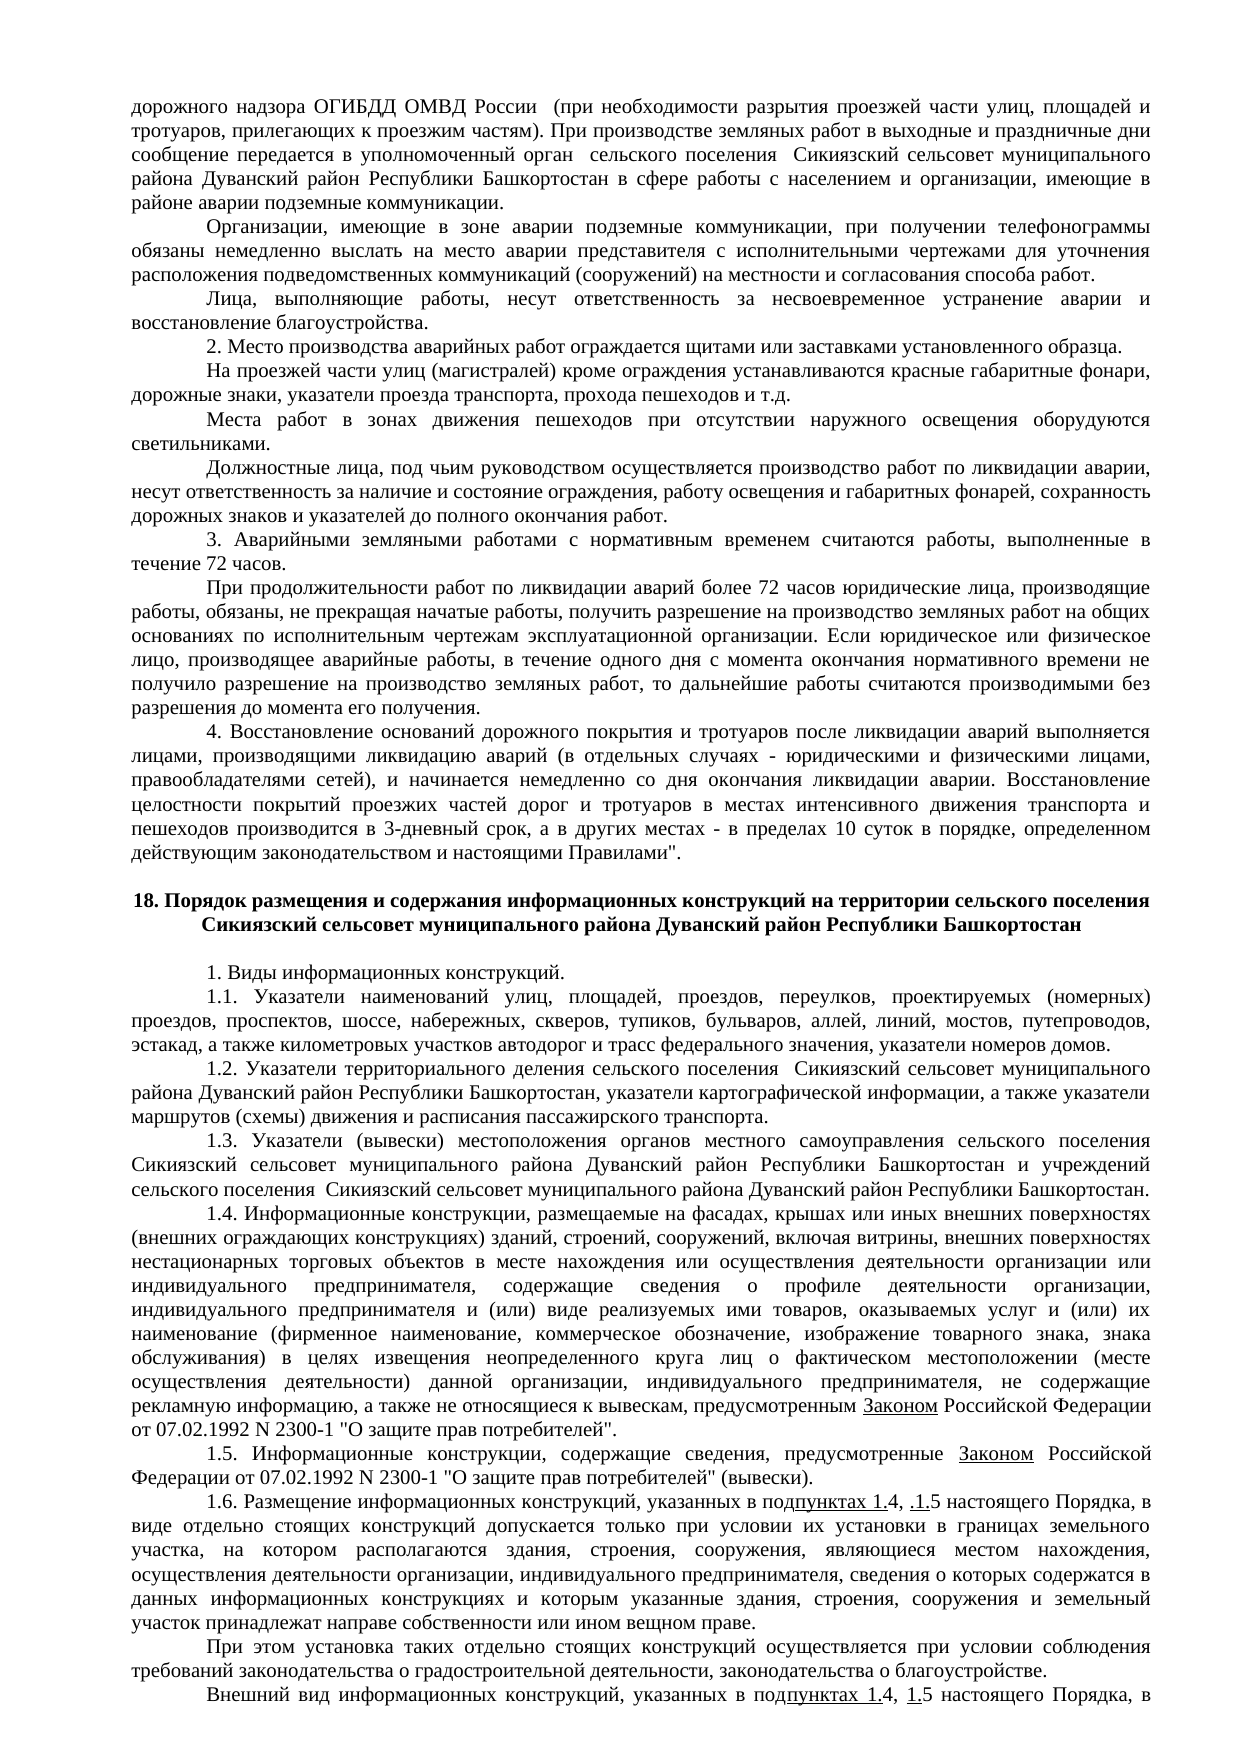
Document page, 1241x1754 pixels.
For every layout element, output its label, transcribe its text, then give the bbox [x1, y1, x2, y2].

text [131, 1682, 1152, 1706]
text Лица, выполняющие работы, несут ответственность за несвоевременное устранение аварии и восстановление благоустройства. [131, 286, 1152, 334]
text 1. Виды информационных конструкций. [131, 960, 1152, 984]
text 1.3. Указатели (вывески) местоположения органов местного самоуправления сельского поселения Сикиязский сельсовет муниципального района Дуванский район Республики Башкортостан и учреждений сельского поселения Сикиязский сельсовет муниципального района Дуванский район Республики Башкортостан. [131, 1128, 1152, 1201]
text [131, 94, 1152, 214]
text Должностные лица, под чьим руководством осуществляется производство работ по ликвидации аварии, несут ответственность за наличие и состояние ограждения, работу освещения и габаритных фонарей, сохранность дорожных знаков и указателей до полного окончания работ. [131, 454, 1152, 527]
text Места работ в зонах движения пешеходов при отсутствии наружного освещения оборудуются светильниками. [131, 406, 1152, 454]
text 18. Порядок размещения и содержания информационных конструкций на территории сельского поселения Сикиязский сельсовет муниципального района Дуванский район Республики Башкортостан [131, 888, 1152, 936]
text При этом установка таких отдельно стоящих конструкций осуществляется при условии соблюдения требований законодательства о градостроительной деятельности, законодательства о благоустройстве. [131, 1634, 1152, 1682]
text На проезжей части улиц (магистралей) кроме ограждения устанавливаются красные габаритные фонари, дорожные знаки, указатели проезда транспорта, прохода пешеходов и т.д. [131, 358, 1152, 406]
text 3. Аварийными земляными работами с нормативным временем считаются работы, выполненные в течение 72 часов. [131, 527, 1152, 575]
text При продолжительности работ по ликвидации аварий более 72 часов юридические лица, производящие работы, обязаны, не прекращая начатые работы, получить разрешение на производство земляных работ на общих основаниях по исполнительным чертежам эксплуатационной организации. Если юридическое или физическое лицо, производящее аварийные работы, в течение одного дня с момента окончания нормативного времени не получило разрешение на производство земляных работ, то дальнейшие работы считаются производимыми без разрешения до момента его получения. [131, 575, 1152, 719]
text 1.2. Указатели территориального деления сельского поселения Сикиязский сельсовет муниципального района Дуванский район Республики Башкортостан, указатели картографической информации, а также указатели маршрутов (схемы) движения и расписания пассажирского транспорта. [131, 1056, 1152, 1128]
text 1.4. Информационные конструкции, размещаемые на фасадах, крышах или иных внешних поверхностях (внешних ограждающих конструкциях) зданий, строений, сооружений, включая витрины, внешних поверхностях нестационарных торговых объектов в месте нахождения или осуществления деятельности организации или индивидуального предпринимателя, содержащие сведения о профиле деятельности организации, индивидуального предпринимателя и (или) виде реализуемых ими товаров, оказываемых услуг и (или) их наименование (фирменное наименование, коммерческое обозначение, изображение товарного знака, знака обслуживания) в целях извещения неопределенного круга лиц о фактическом местоположении (месте осуществления деятельности) данной организации, индивидуального предпринимателя, не содержащие рекламную информацию, а также не относящиеся к вывескам, предусмотренным Законом Российской Федерации от 07.02.1992 N 2300-1 "О защите прав потребителей". [131, 1201, 1152, 1441]
text 4. Восстановление оснований дорожного покрытия и тротуаров после ликвидации аварий выполняется лицами, производящими ликвидацию аварий (в отдельных случаях - юридическими и физическими лицами, правообладателями сетей), и начинается немедленно со дня окончания ликвидации аварии. Восстановление целостности покрытий проезжих частей дорог и тротуаров в местах интенсивного движения транспорта и пешеходов производится в 3-дневный срок, а в других местах - в пределах 10 суток в порядке, определенном действующим законодательством и настоящими Правилами". [131, 719, 1152, 864]
text Организации, имеющие в зоне аварии подземные коммуникации, при получении телефонограммы обязаны немедленно выслать на место аварии представителя с исполнительными чертежами для уточнения расположения подведомственных коммуникаций (сооружений) на местности и согласования способа работ. [131, 214, 1152, 286]
text 1.6. Размещение информационных конструкций, указанных в подпунктах 1.4, .1.5 настоящего Порядка, в виде отдельно стоящих конструкций допускается только при условии их установки в границах земельного участка, на котором располагаются здания, строения, сооружения, являющиеся местом нахождения, осуществления деятельности организации, индивидуального предпринимателя, сведения о которых содержатся в данных информационных конструкциях и которым указанные здания, строения, сооружения и земельный участок принадлежат направе собственности или ином вещном праве. [131, 1489, 1152, 1634]
text 2. Место производства аварийных работ ограждается щитами или заставками установленного образца. [131, 334, 1152, 358]
text 1.5. Информационные конструкции, содержащие сведения, предусмотренные Законом Российской Федерации от 07.02.1992 N 2300-1 "О защите прав потребителей" (вывески). [131, 1441, 1152, 1489]
text 1.1. Указатели наименований улиц, площадей, проездов, переулков, проектируемых (номерных) проездов, проспектов, шоссе, набережных, скверов, тупиков, бульваров, аллей, линий, мостов, путепроводов, эстакад, а также километровых участков автодорог и трасс федерального значения, указатели номеров домов. [131, 984, 1152, 1056]
